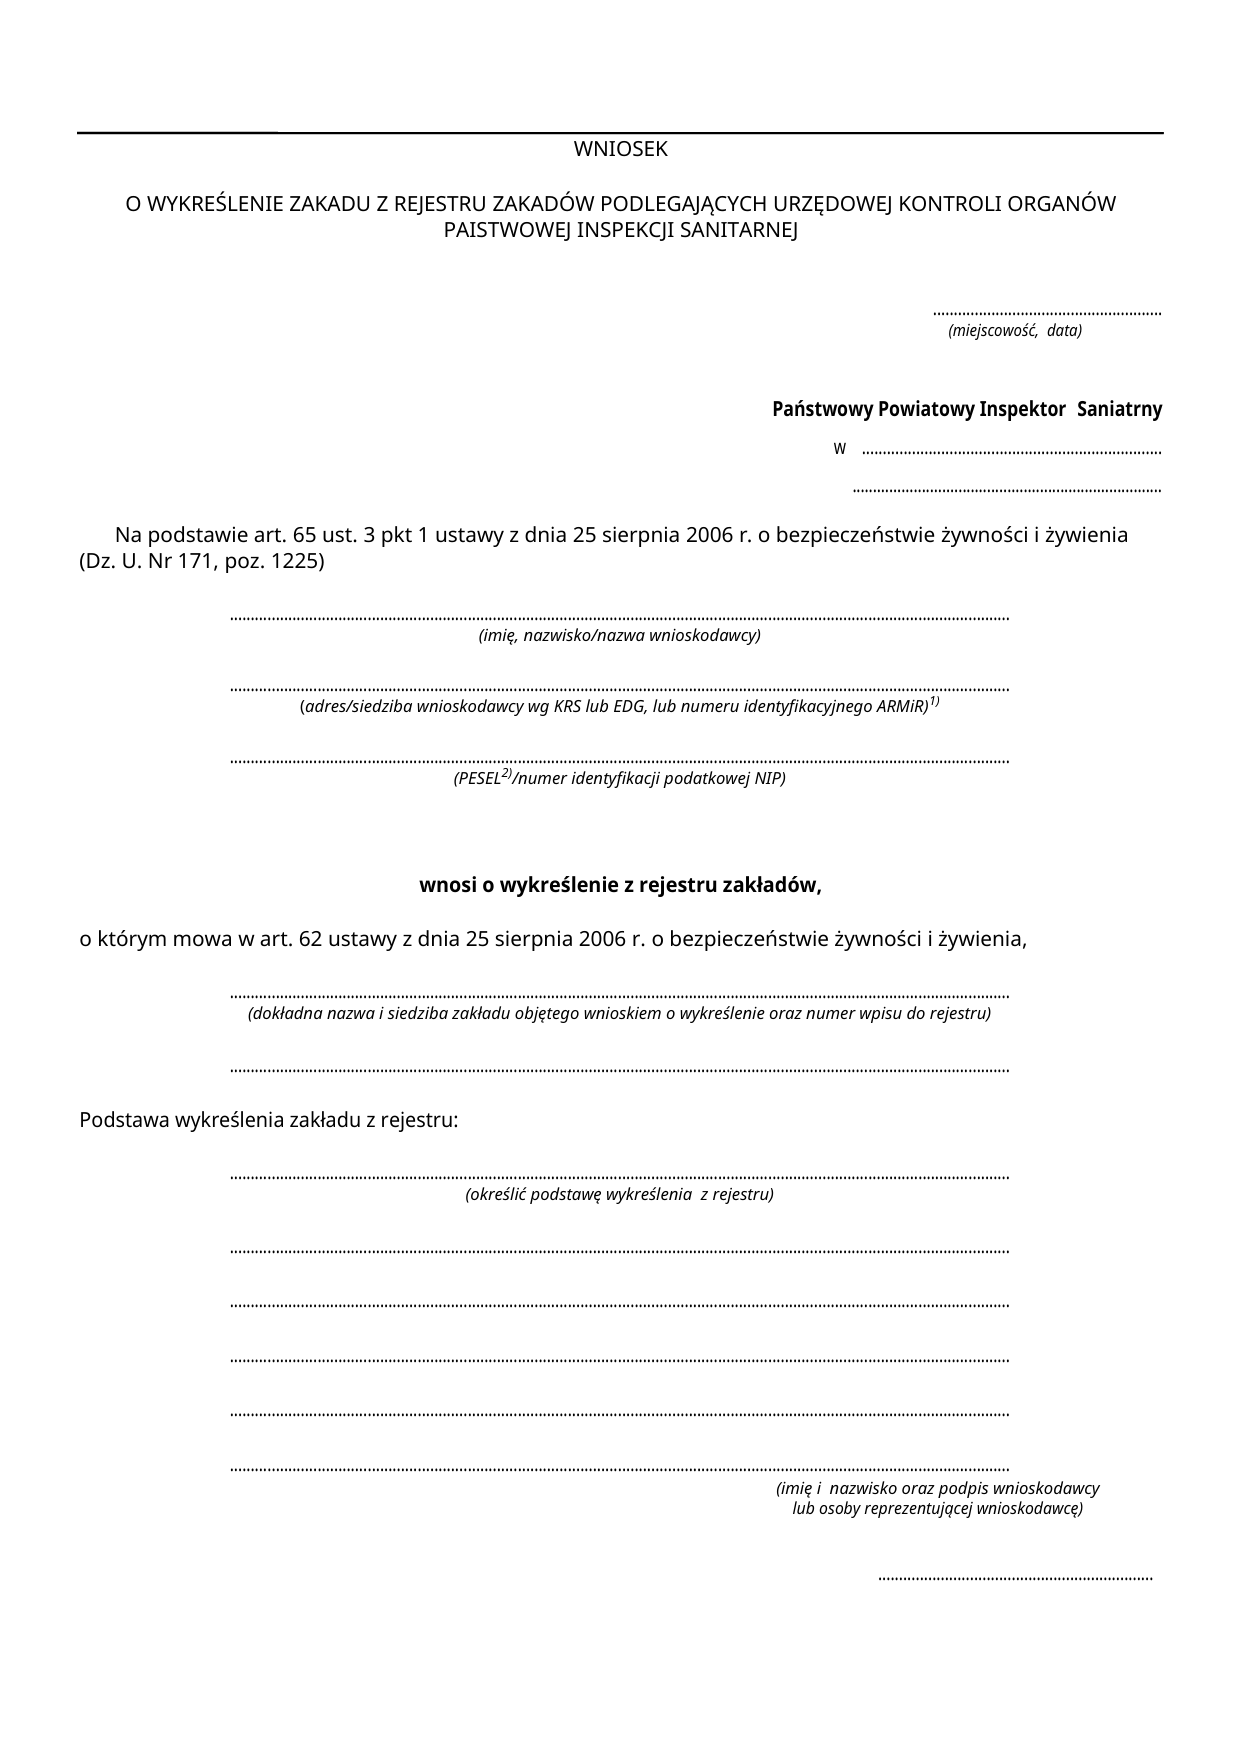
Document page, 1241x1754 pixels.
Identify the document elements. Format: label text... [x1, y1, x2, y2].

text ........................................................................................................................................................................................... [87, 601, 1154, 625]
subtitle Państwowy Powiatowy Inspektor Saniatrny [64, 394, 1162, 423]
text ........................................................................................................................................................................................... [87, 744, 1154, 768]
text (miejscowość, data) [64, 320, 1084, 340]
text ........................................................................................................................................................................................... [87, 1394, 1154, 1423]
text (określić podstawę wykreślenia z rejestru) [87, 1184, 1154, 1204]
text .................................................................. [64, 1558, 1154, 1586]
text ............................................................................ [64, 470, 1162, 498]
text WNIOSEK [87, 135, 1154, 163]
text ........................................................................................................................................................................................... [87, 1051, 1154, 1079]
text w ........................................................................ [64, 432, 1163, 461]
text (adres/siedziba wnioskodawcy wg KRS lub EDG, lub numeru identyfikacyjnego ARMiR)1) [87, 697, 1154, 717]
text ........................................................................................................................................................................................... [87, 1340, 1154, 1368]
text ........................................................................................................................................................................................... [87, 979, 1154, 1004]
text ........................................................................................................................................................................................... [87, 1286, 1154, 1314]
text ........................................................................................................................................................................................... [87, 1159, 1154, 1184]
text o którym mowa w art. 62 ustawy z dnia 25 sierpnia 2006 r. o bezpieczeństwie żywności i żywienia, [79, 924, 1176, 953]
text (dokładna nazwa i siedziba zakładu objętego wnioskiem o wykreślenie oraz numer wpisu do rejestru) [87, 1004, 1155, 1023]
text O WYKREŚLENIE ZAKADU Z REJESTRU ZAKADÓW PODLEGAJĄCYCH URZĘDOWEJ KONTROLI ORGANÓW PAISTWOWEJ INSPEKCJI SANITARNEJ [87, 190, 1155, 244]
text (imię, nazwisko/nazwa wnioskodawcy) [87, 625, 1154, 645]
text ....................................................... [64, 296, 1163, 320]
text Podstawa wykreślenia zakładu z rejestru: [79, 1105, 1176, 1133]
text Na podstawie art. 65 ust. 3 pkt 1 ustawy z dnia 25 sierpnia 2006 r. o bezpieczeństwie żywności i żywienia (Dz. U. Nr 171, poz. 1225) [79, 520, 1164, 574]
text (PESEL2)/numer identyfikacji podatkowej NIP) [87, 768, 1154, 788]
text ........................................................................................................................................................................................... [87, 672, 1154, 697]
text ........................................................................................................................................................................................... [87, 1231, 1154, 1259]
text ........................................................................................................................................................................................... [87, 1449, 1154, 1477]
subtitle wnosi o wykreślenie z rejestru zakładów, [87, 870, 1154, 898]
